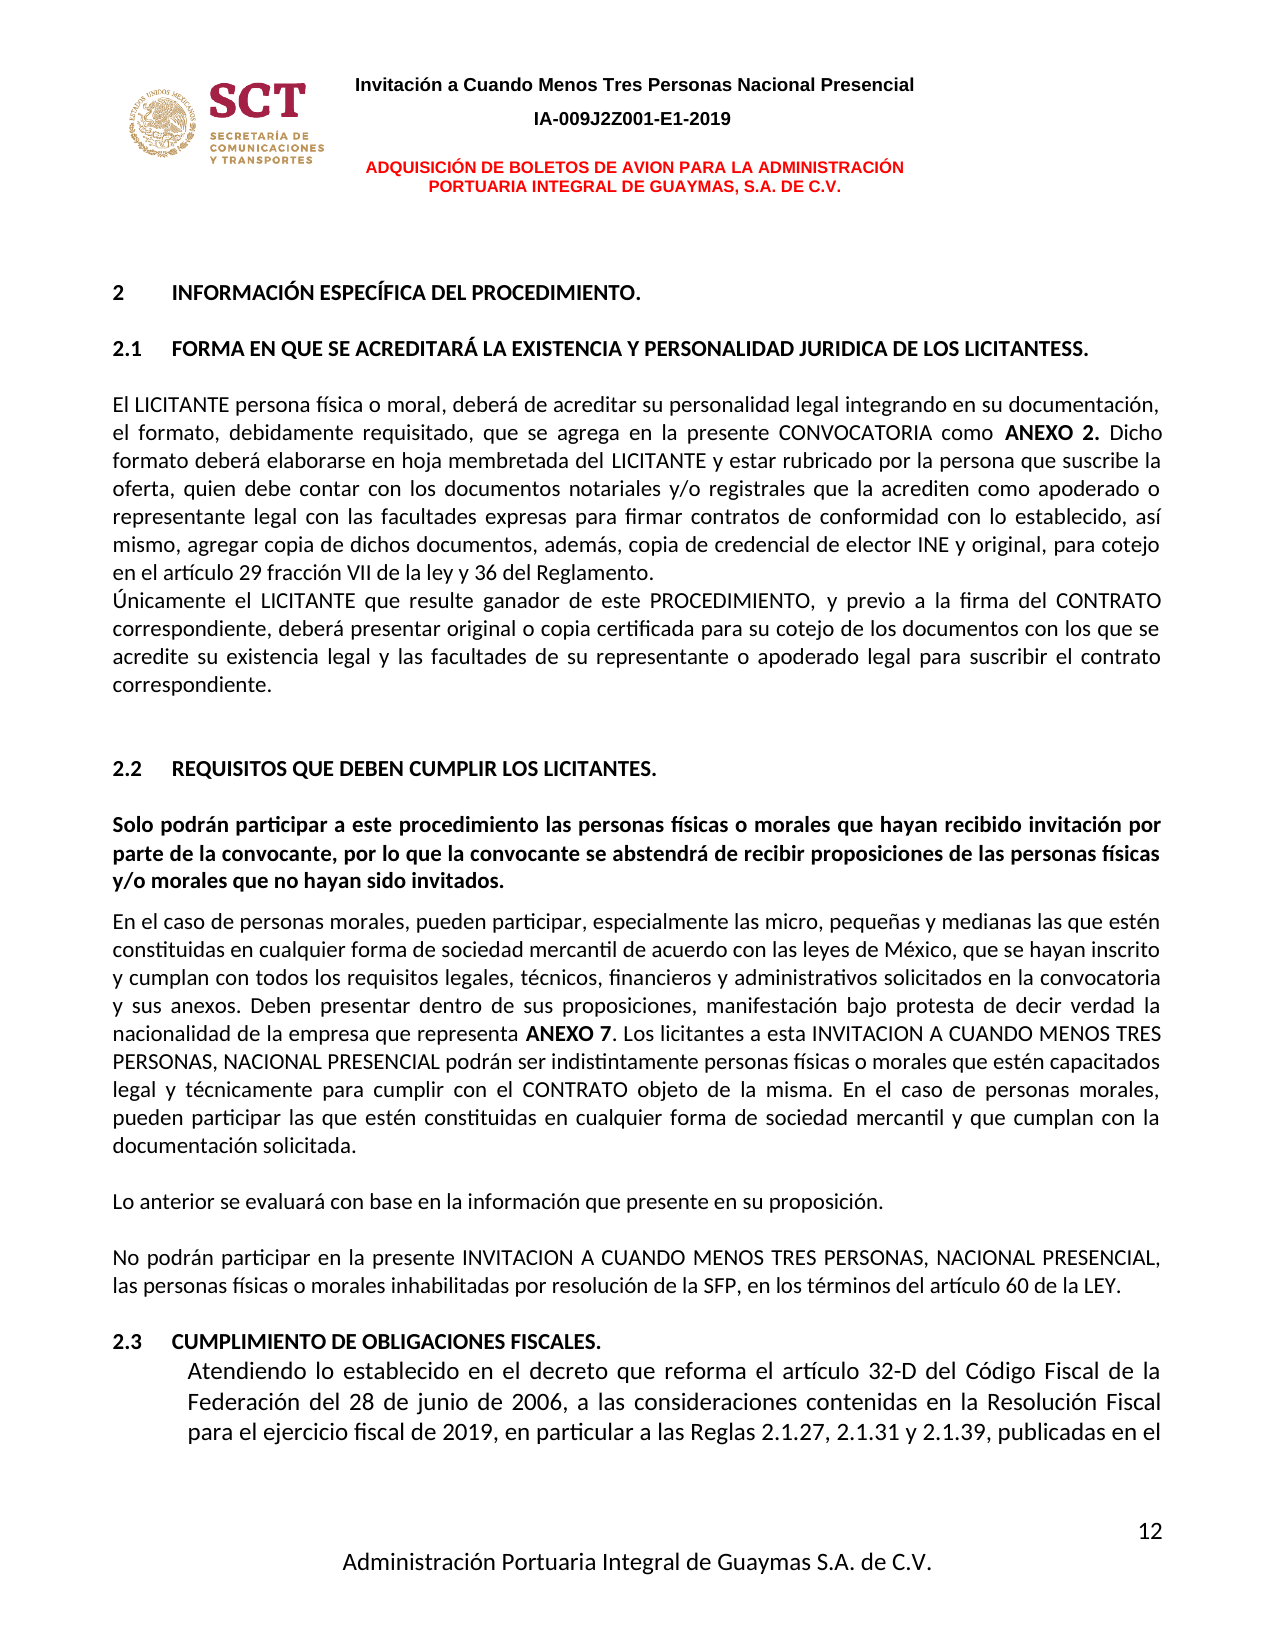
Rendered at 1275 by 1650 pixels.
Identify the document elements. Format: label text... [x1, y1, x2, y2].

picture [123, 73, 329, 171]
text Solo podrán participar a este procedimiento las personas físicas o morales que hayan recibido invitación por parte de la convocante, por lo que la convocante se abstendrá de recibir proposiciones de las personas físicas y/o morales que no hayan sido invitados. [112, 811, 1162, 895]
list CUMPLIMIENTO DE OBLIGACIONES FISCALES. [112, 1327, 1162, 1356]
text Únicamente el LICITANTE que resulte ganador de este PROCEDIMIENTO, y previo a la firma del CONTRATO correspondiente, deberá presentar original o copia certificada para su cotejo de los documentos con los que se acredite su existencia legal y las facultades de su representante o apoderado legal para suscribir el contrato correspondiente. [112, 586, 1162, 698]
text El LICITANTE persona física o moral, deberá de acreditar su personalidad legal integrando en su documentación, el formato, debidamente requisitado, que se agrega en la presente CONVOCATORIA como ANEXO 2. Dicho formato deberá elaborarse en hoja membretada del LICITANTE y estar rubricado por la persona que suscribe la oferta, quien debe contar con los documentos notariales y/o registrales que la acrediten como apoderado o representante legal con las facultades expresas para firmar contratos de conformidad con lo establecido, así mismo, agregar copia de dichos documentos, además, copia de credencial de elector INE y original, para cotejo en el artículo 29 fracción VII de la ley y 36 del Reglamento. [112, 390, 1162, 586]
text En el caso de personas morales, pueden participar, especialmente las micro, pequeñas y medianas las que estén constituidas en cualquier forma de sociedad mercantil de acuerdo con las leyes de México, que se hayan inscrito y cumplan con todos los requisitos legales, técnicos, financieros y administrativos solicitados en la convocatoria y sus anexos. Deben presentar dentro de sus proposiciones, manifestación bajo protesta de decir verdad la nacionalidad de la empresa que representa ANEXO 7. Los licitantes a esta INVITACION A CUANDO MENOS TRES PERSONAS, NACIONAL PRESENCIAL podrán ser indistintamente personas físicas o morales que estén capacitados legal y técnicamente para cumplir con el CONTRATO objeto de la misma. En el caso de personas morales, pueden participar las que estén constituidas en cualquier forma de sociedad mercantil y que cumplan con la documentación solicitada. [112, 907, 1162, 1159]
list INFORMACIÓN ESPECÍFICA DEL PROCEDIMIENTO. [112, 278, 1162, 306]
list REQUISITOS QUE DEBEN CUMPLIR LOS LICITANTES. [112, 754, 1162, 783]
text No podrán participar en la presente INVITACION A CUANDO MENOS TRES PERSONAS, NACIONAL PRESENCIAL, las personas físicas o morales inhabilitadas por resolución de la SFP, en los términos del artículo 60 de la LEY. [112, 1243, 1162, 1299]
text Lo anterior se evaluará con base en la información que presente en su proposición. [112, 1187, 1162, 1215]
list FORMA EN QUE SE ACREDITARÁ LA EXISTENCIA Y PERSONALIDAD JURIDICA DE LOS LICITANTESS. [112, 334, 1162, 362]
